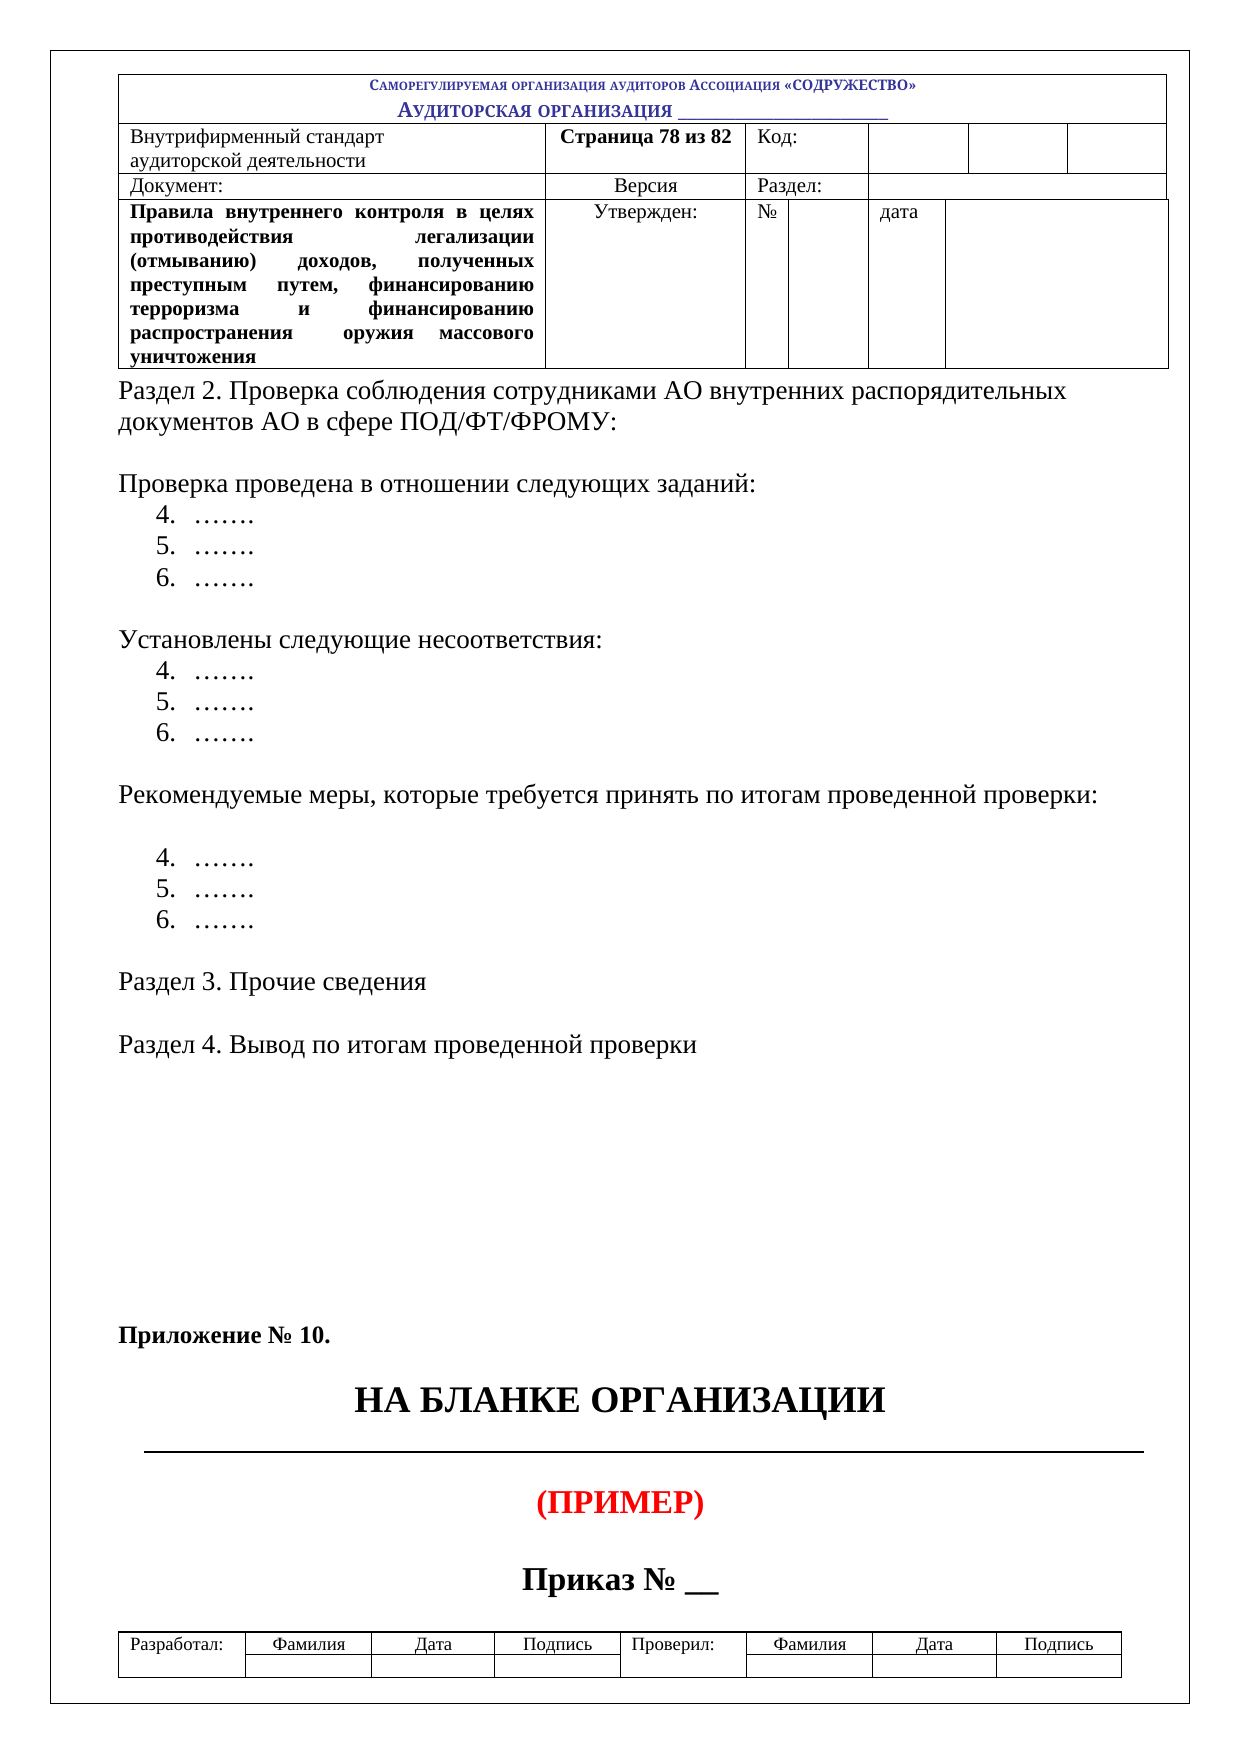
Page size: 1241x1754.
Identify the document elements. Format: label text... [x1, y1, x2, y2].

text Проверка проведена в отношении следующих заданий: [118, 467, 1122, 498]
list ……. [156, 903, 1122, 934]
text Установлены следующие несоответствия: [118, 623, 1122, 654]
text Раздел 2. Проверка соблюдения сотрудниками АО внутренних распорядительных документов АО в сфере ПОД/ФТ/ФРОМУ: [118, 374, 1122, 436]
subtitle Приказ № __ [118, 1559, 1122, 1598]
list ……. [156, 561, 1122, 592]
list ……. [156, 716, 1122, 747]
list ……. [156, 654, 1122, 685]
subtitle НА БЛАНКЕ ОРГАНИЗАЦИИ [118, 1378, 1122, 1421]
text Раздел 3. Прочие сведения [118, 966, 1122, 997]
list ……. [156, 529, 1122, 561]
text Приложение № 10. [118, 1320, 1122, 1349]
list ……. [156, 685, 1122, 716]
list ……. [156, 498, 1122, 529]
text Раздел 4. Вывод по итогам проведенной проверки [118, 1028, 1122, 1059]
subtitle (ПРИМЕР) [118, 1483, 1122, 1521]
text Рекомендуемые меры, которые требуется принять по итогам проведенной проверки: [118, 779, 1122, 810]
list ……. [156, 841, 1122, 872]
list ……. [156, 872, 1122, 903]
